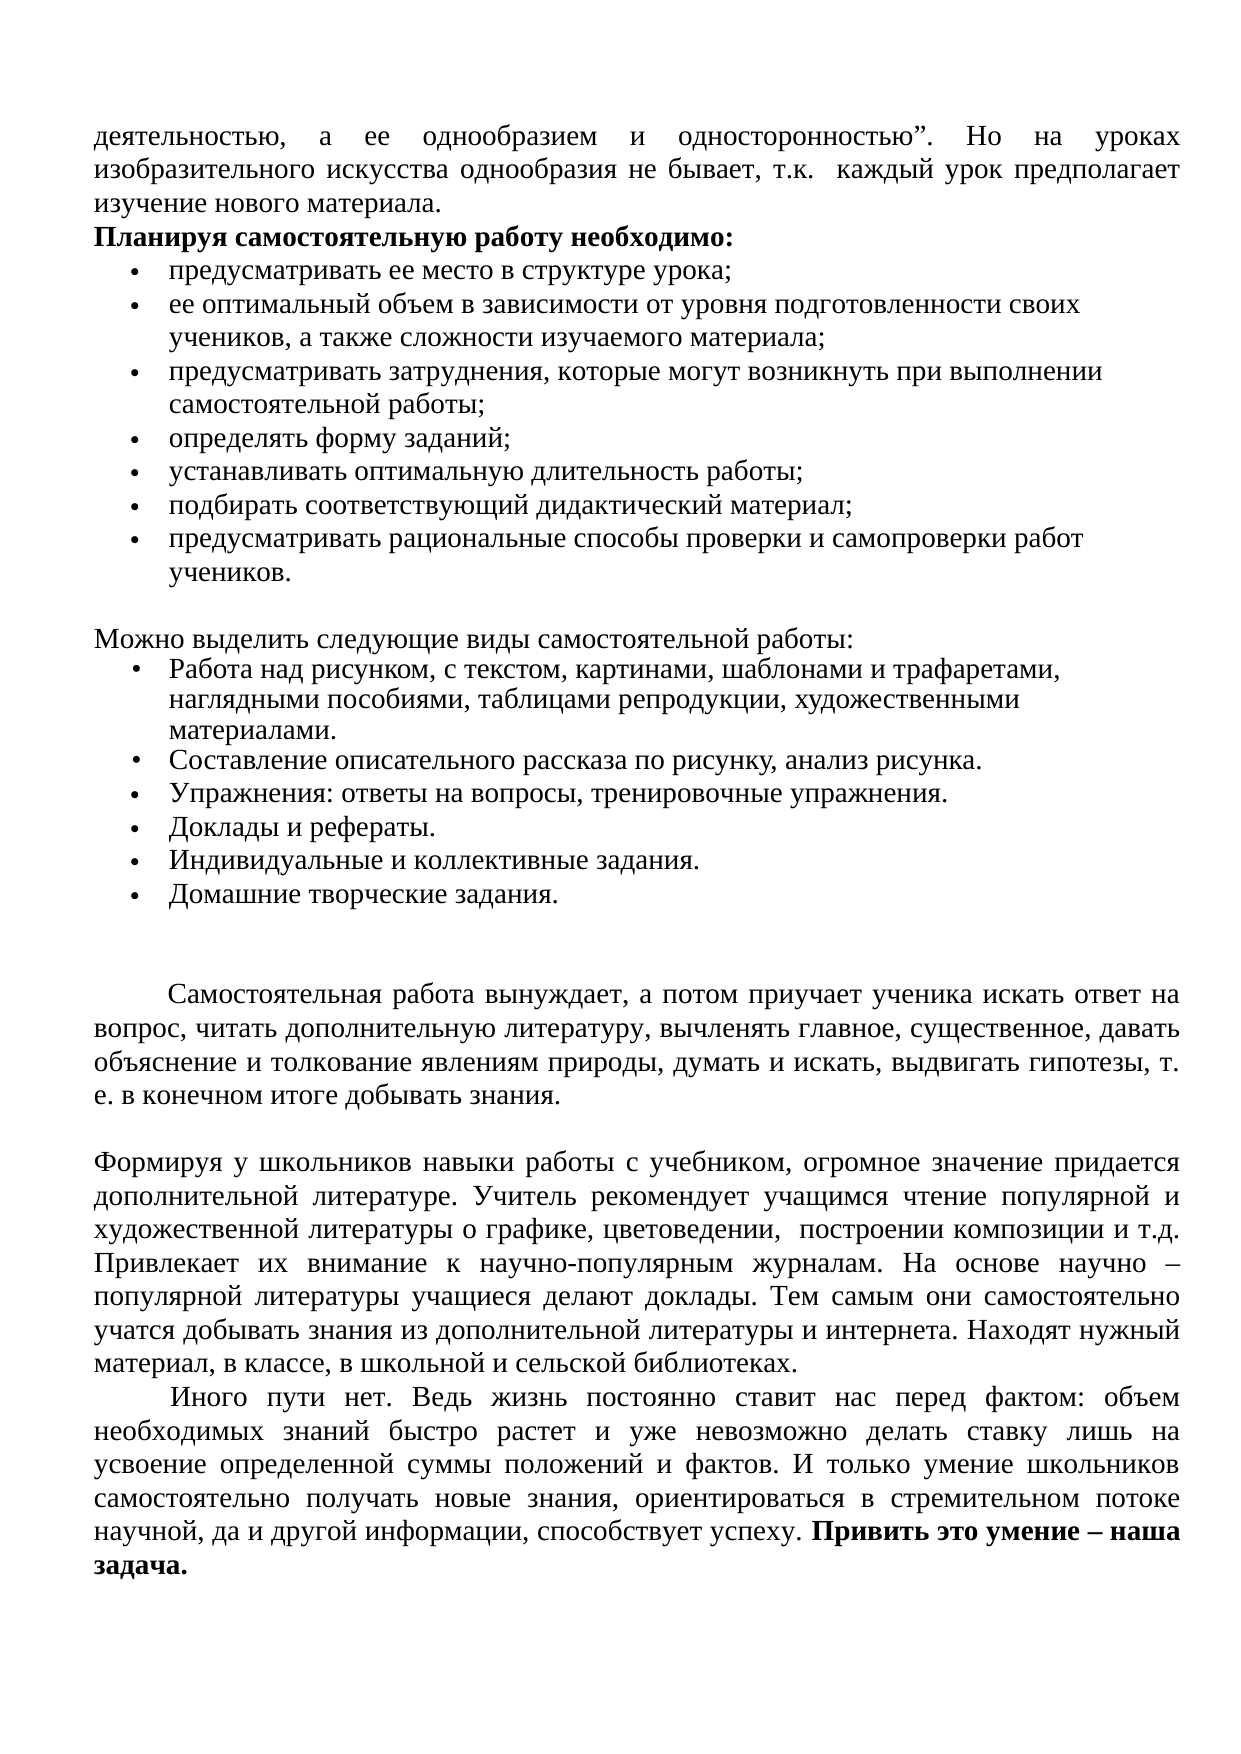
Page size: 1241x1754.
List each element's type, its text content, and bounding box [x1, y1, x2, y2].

list Доклады и рефераты. [131, 809, 1181, 842]
list Упражнения: ответы на вопросы, тренировочные упражнения. [131, 775, 1181, 809]
list подбирать соответствующий дидактический материал; [131, 487, 1181, 521]
list предусматривать ее место в структуре урока; [131, 252, 1181, 286]
list предусматривать рациональные способы проверки и самопроверки работ учеников. [131, 521, 1181, 588]
list Индивидуальные и коллективные задания. [131, 842, 1181, 876]
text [94, 118, 1181, 219]
text Формируя у школьников навыки работы с учебником, огромное значение придается дополнительной литературе. Учитель рекомендует учащимся чтение популярной и художественной литературы о графике, цветоведении, построении композиции и т.д. Привлекает их внимание к научно-популярным журналам. На основе научно – популярной литературы учащиеся делают доклады. Тем самым они самостоятельно учатся добывать знания из дополнительной литературы и интернета. Находят нужный материал, в классе, в школьной и сельской библиотеках. [94, 1144, 1181, 1379]
list Составление описательного рассказа по рисунку, анализ рисунка. [131, 745, 1181, 775]
text Иного пути нет. Ведь жизнь постоянно ставит нас перед фактом: объем необходимых знаний быстро растет и уже невозможно делать ставку лишь на усвоение определенной суммы положений и фактов. И только умение школьников самостоятельно получать новые знания, ориентироваться в стремительном потоке научной, да и другой информации, способствует успеху. Привить это умение – наша задача. [94, 1379, 1181, 1580]
text Самостоятельная работа вынуждает, а потом приучает ученика искать ответ на вопрос, читать дополнительную литературу, вычленять главное, существенное, давать объяснение и толкование явлениям природы, думать и искать, выдвигать гипотезы, т. е. в конечном итоге добывать знания. [94, 977, 1181, 1111]
list предусматривать затруднения, которые могут возникнуть при выполнении самостоятельной работы; [131, 353, 1181, 420]
text Планируя самостоятельную работу необходимо: [94, 219, 1181, 252]
list ее оптимальный объем в зависимости от уровня подготовленности своих учеников, а также сложности изучаемого материала; [131, 286, 1181, 353]
list Работа над рисунком, с текстом, картинами, шаблонами и трафаретами, наглядными пособиями, таблицами репродукции, художественными материалами. [131, 655, 1181, 745]
list устанавливать оптимальную длительность работы; [131, 453, 1181, 487]
list определять форму заданий; [131, 420, 1181, 453]
list Домашние творческие задания. [131, 876, 1181, 909]
text Можно выделить следующие виды самостоятельной работы: [94, 621, 1181, 655]
